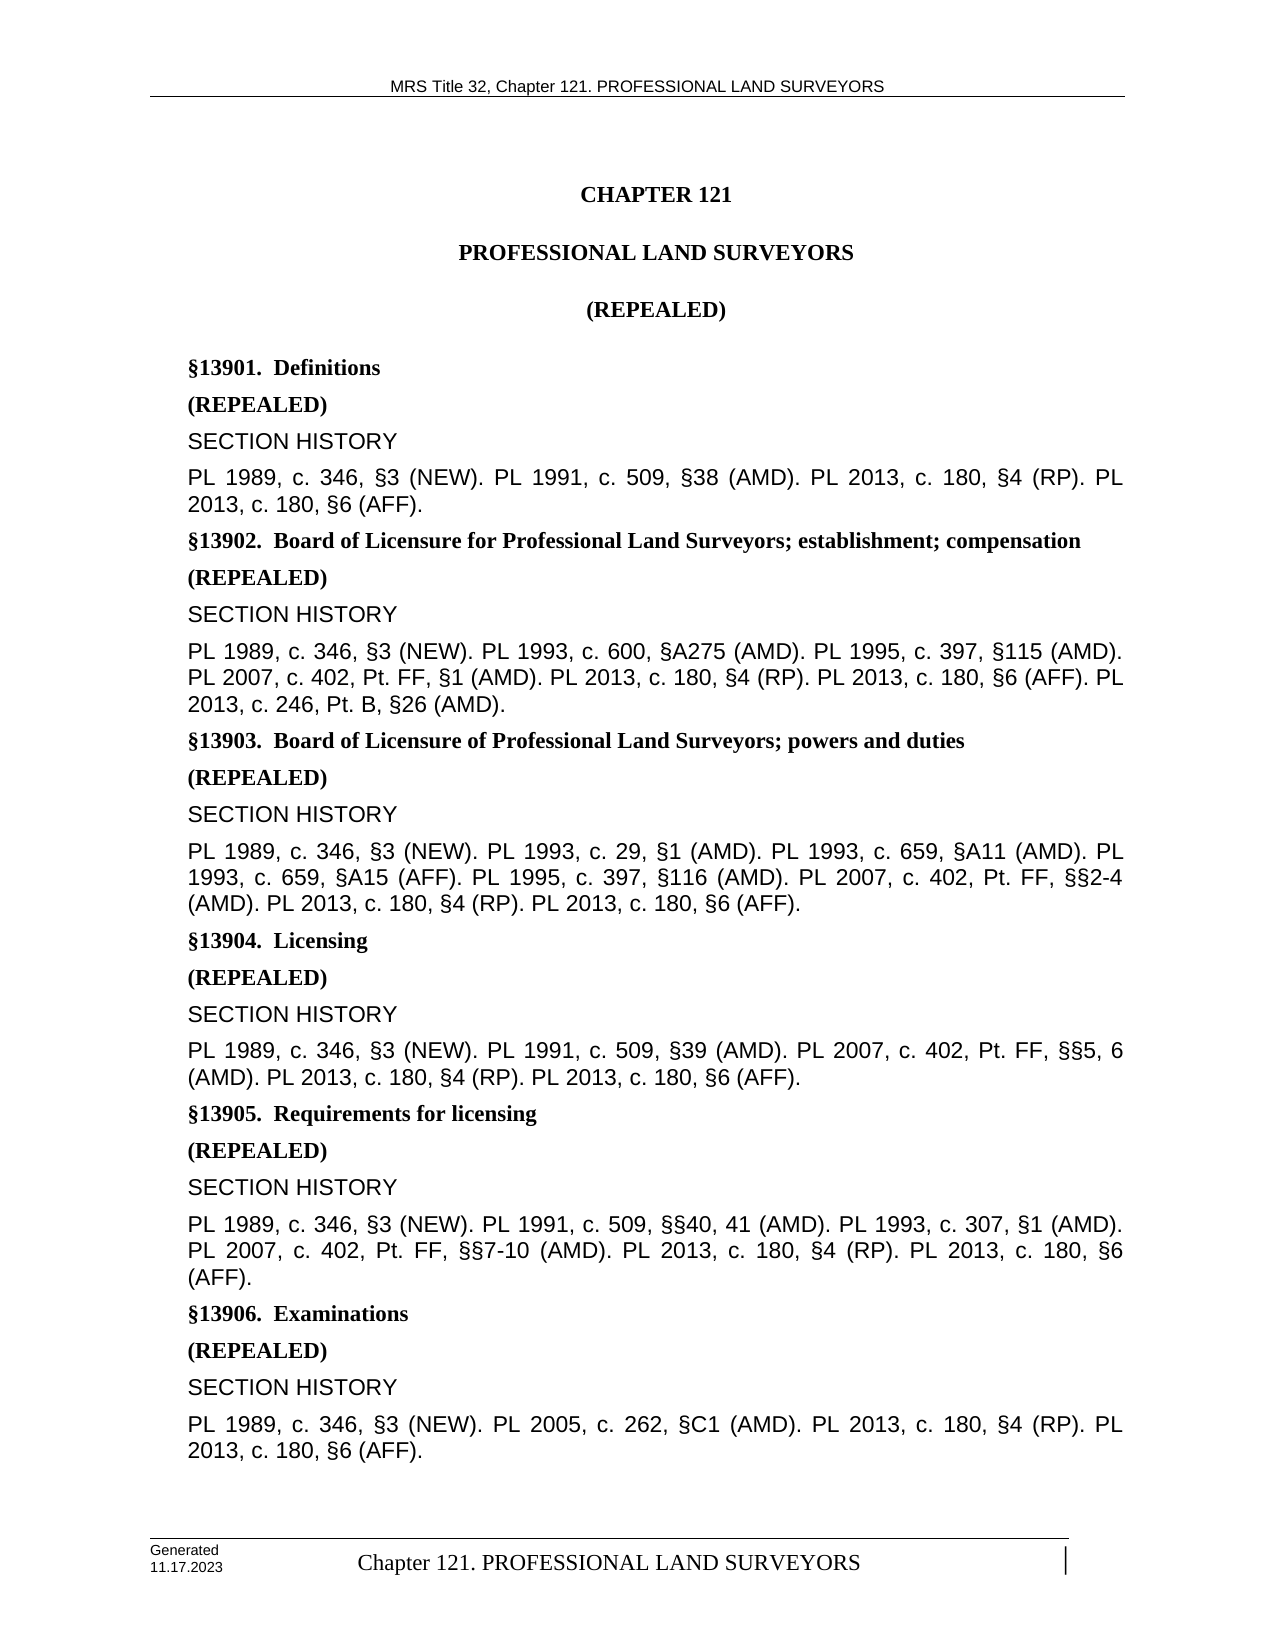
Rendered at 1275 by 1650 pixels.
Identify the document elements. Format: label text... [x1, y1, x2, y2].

text (REPEALED) [187, 564, 1125, 591]
text PL 1989, c. 346, §3 (NEW). PL 1991, c. 509, §39 (AMD). PL 2007, c. 402, Pt. FF, §§5, 6 (AMD). PL 2013, c. 180, §4 (RP). PL 2013, c. 180, §6 (AFF). [187, 1037, 1125, 1090]
text §13905. Requirements for licensing [187, 1101, 1125, 1127]
text SECTION HISTORY [187, 1001, 1125, 1027]
text PL 1989, c. 346, §3 (NEW). PL 1991, c. 509, §38 (AMD). PL 2013, c. 180, §4 (RP). PL 2013, c. 180, §6 (AFF). [187, 464, 1125, 517]
text (REPEALED) [187, 391, 1125, 417]
text (REPEALED) [187, 296, 1125, 323]
text PROFESSIONAL LAND SURVEYORS [187, 239, 1125, 265]
text (REPEALED) [187, 1337, 1125, 1363]
text §13904. Licensing [187, 927, 1125, 953]
text SECTION HISTORY [187, 801, 1125, 827]
text SECTION HISTORY [187, 1174, 1125, 1200]
text §13906. Examinations [187, 1300, 1125, 1327]
text §13902. Board of Licensure for Professional Land Surveyors; establishment; compensation [187, 527, 1125, 554]
text SECTION HISTORY [187, 428, 1125, 454]
text SECTION HISTORY [187, 601, 1125, 627]
text CHAPTER 121 [187, 181, 1125, 208]
text (REPEALED) [187, 764, 1125, 790]
text (REPEALED) [187, 1137, 1125, 1164]
text (REPEALED) [187, 964, 1125, 990]
text PL 1989, c. 346, §3 (NEW). PL 1993, c. 600, §A275 (AMD). PL 1995, c. 397, §115 (AMD). PL 2007, c. 402, Pt. FF, §1 (AMD). PL 2013, c. 180, §4 (RP). PL 2013, c. 180, §6 (AFF). PL 2013, c. 246, Pt. B, §26 (AMD). [187, 638, 1125, 717]
text PL 1989, c. 346, §3 (NEW). PL 1993, c. 29, §1 (AMD). PL 1993, c. 659, §A11 (AMD). PL 1993, c. 659, §A15 (AFF). PL 1995, c. 397, §116 (AMD). PL 2007, c. 402, Pt. FF, §§2-4 (AMD). PL 2013, c. 180, §4 (RP). PL 2013, c. 180, §6 (AFF). [187, 838, 1125, 917]
text §13901. Definitions [187, 354, 1125, 380]
text PL 1989, c. 346, §3 (NEW). PL 2005, c. 262, §C1 (AMD). PL 2013, c. 180, §4 (RP). PL 2013, c. 180, §6 (AFF). [187, 1411, 1125, 1463]
text §13903. Board of Licensure of Professional Land Surveyors; powers and duties [187, 727, 1125, 754]
text SECTION HISTORY [187, 1374, 1125, 1400]
text PL 1989, c. 346, §3 (NEW). PL 1991, c. 509, §§40, 41 (AMD). PL 1993, c. 307, §1 (AMD). PL 2007, c. 402, Pt. FF, §§7-10 (AMD). PL 2013, c. 180, §4 (RP). PL 2013, c. 180, §6 (AFF). [187, 1211, 1125, 1290]
